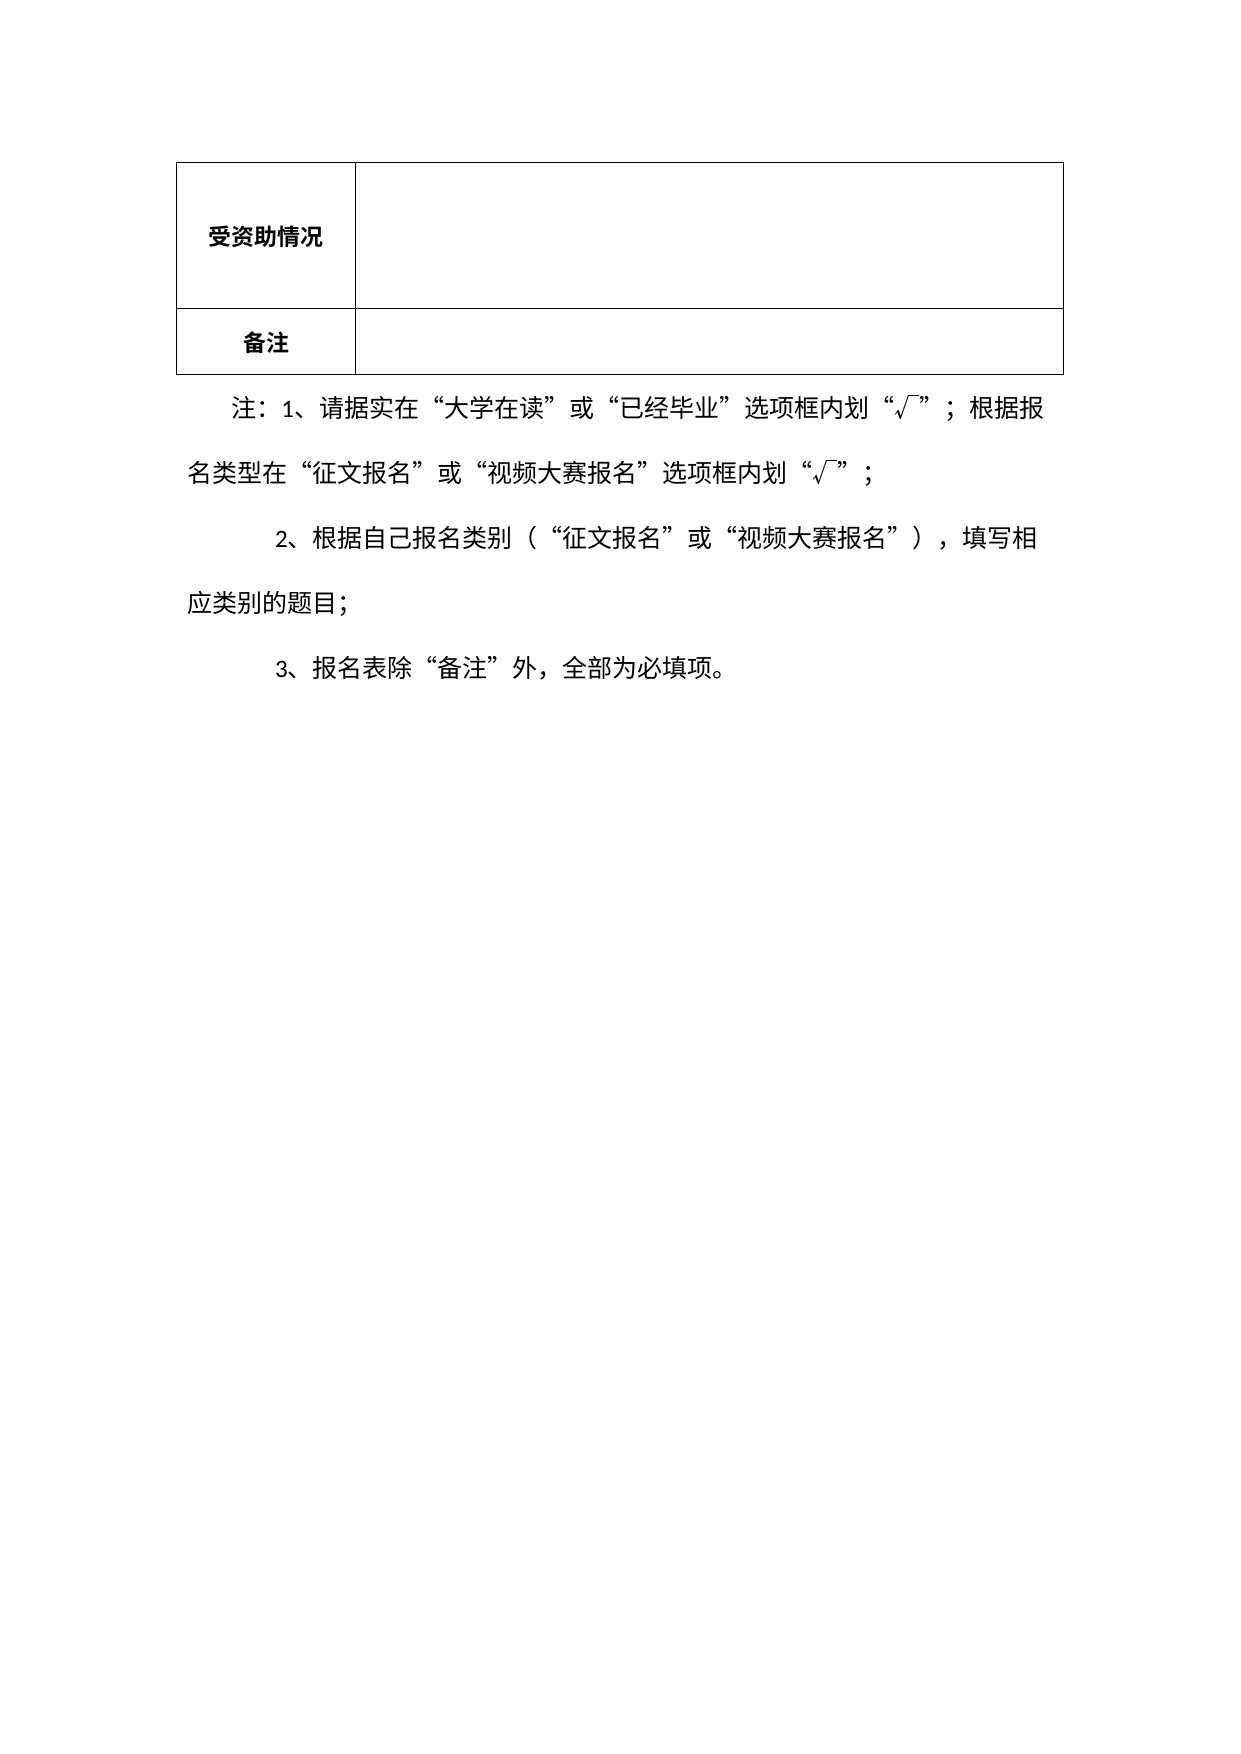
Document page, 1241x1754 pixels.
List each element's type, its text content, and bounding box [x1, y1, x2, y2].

text 3、报名表除“备注”外，全部为必填项。 [187, 634, 1053, 699]
table_cell [356, 309, 1063, 373]
table_cell 受资助情况 [177, 163, 355, 307]
table_cell [356, 163, 1063, 307]
text 注：1、请据实在“大学在读”或“已经毕业”选项框内划“√”；根据报名类型在“征文报名”或“视频大赛报名”选项框内划“√”； [187, 375, 1053, 504]
table_cell 备注 [177, 309, 355, 373]
text 2、根据自己报名类别（“征文报名”或“视频大赛报名”），填写相应类别的题目； [187, 504, 1053, 634]
